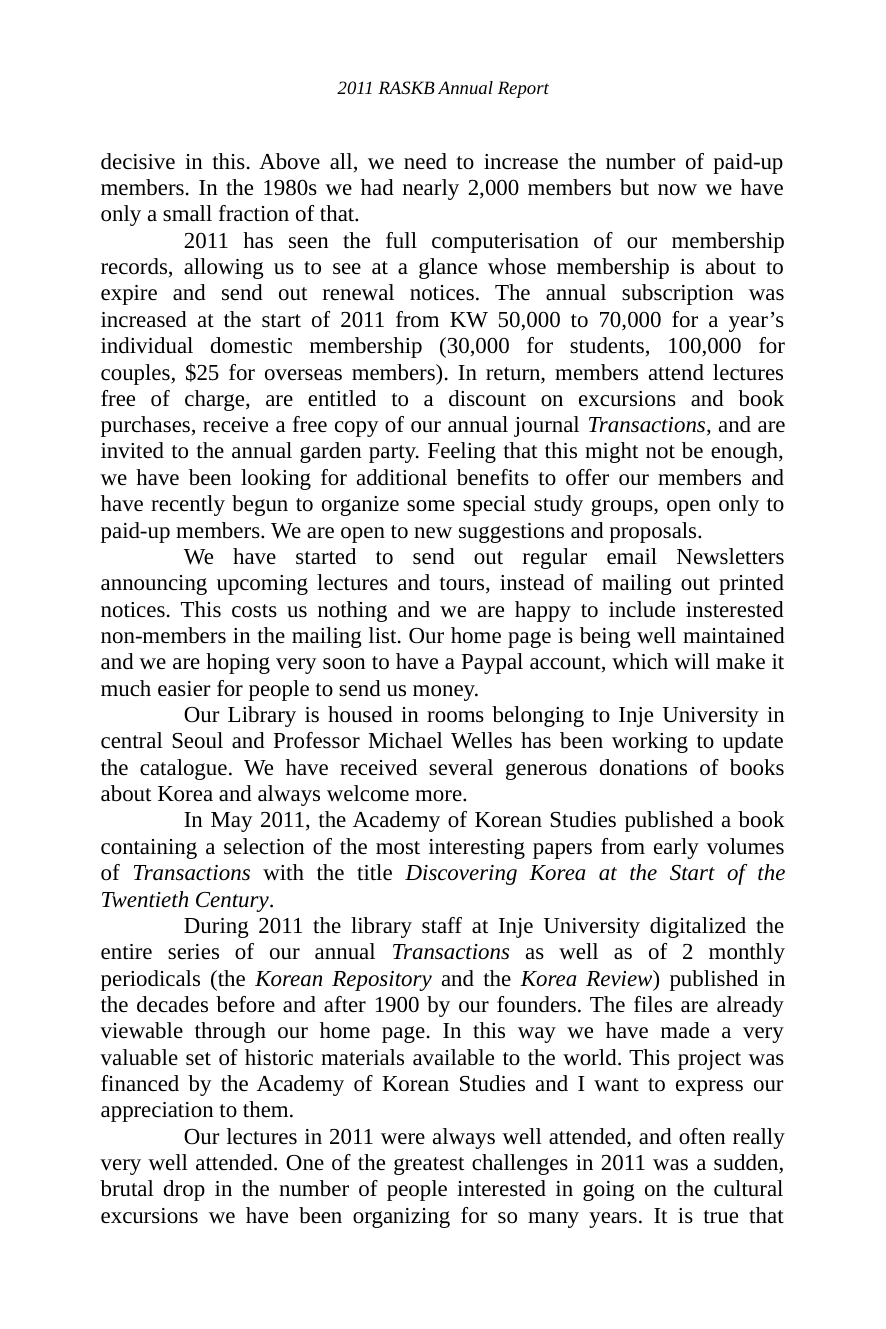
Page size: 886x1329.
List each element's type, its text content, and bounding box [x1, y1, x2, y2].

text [100, 148, 786, 227]
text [100, 1123, 786, 1228]
text During 2011 the library staff at Inje University digitalized the entire series of our annual Transactions as well as of 2 monthly periodicals (the Korean Repository and the Korea Review) published in the decades before and after 1900 by our founders. The files are already viewable through our home page. In this way we have made a very valuable set of historic materials available to the world. This project was financed by the Academy of Korean Studies and I want to express our appreciation to them. [100, 912, 786, 1123]
text In May 2011, the Academy of Korean Studies published a book containing a selection of the most interesting papers from early volumes of Transactions with the title Discovering Korea at the Start of the Twentieth Century. [100, 807, 786, 912]
text Our Library is housed in rooms belonging to Inje University in central Seoul and Professor Michael Welles has been working to update the catalogue. We have received several generous donations of books about Korea and always welcome more. [100, 701, 786, 807]
text We have started to send out regular email Newsletters announcing upcoming lectures and tours, instead of mailing out printed notices. This costs us nothing and we are happy to include insterested non-members in the mailing list. Our home page is being well maintained and we are hoping very soon to have a Paypal account, which will make it much easier for people to send us money. [100, 543, 786, 701]
text 2011 has seen the full computerisation of our membership records, allowing us to see at a glance whose membership is about to expire and send out renewal notices. The annual subscription was increased at the start of 2011 from KW 50,000 to 70,000 for a year’s individual domestic membership (30,000 for students, 100,000 for couples, $25 for overseas members). In return, members attend lectures free of charge, are entitled to a discount on excursions and book purchases, receive a free copy of our annual journal Transactions, and are invited to the annual garden party. Feeling that this might not be enough, we have been looking for additional benefits to offer our members and have recently begun to organize some special study groups, open only to paid-up members. We are open to new suggestions and proposals. [100, 227, 786, 543]
